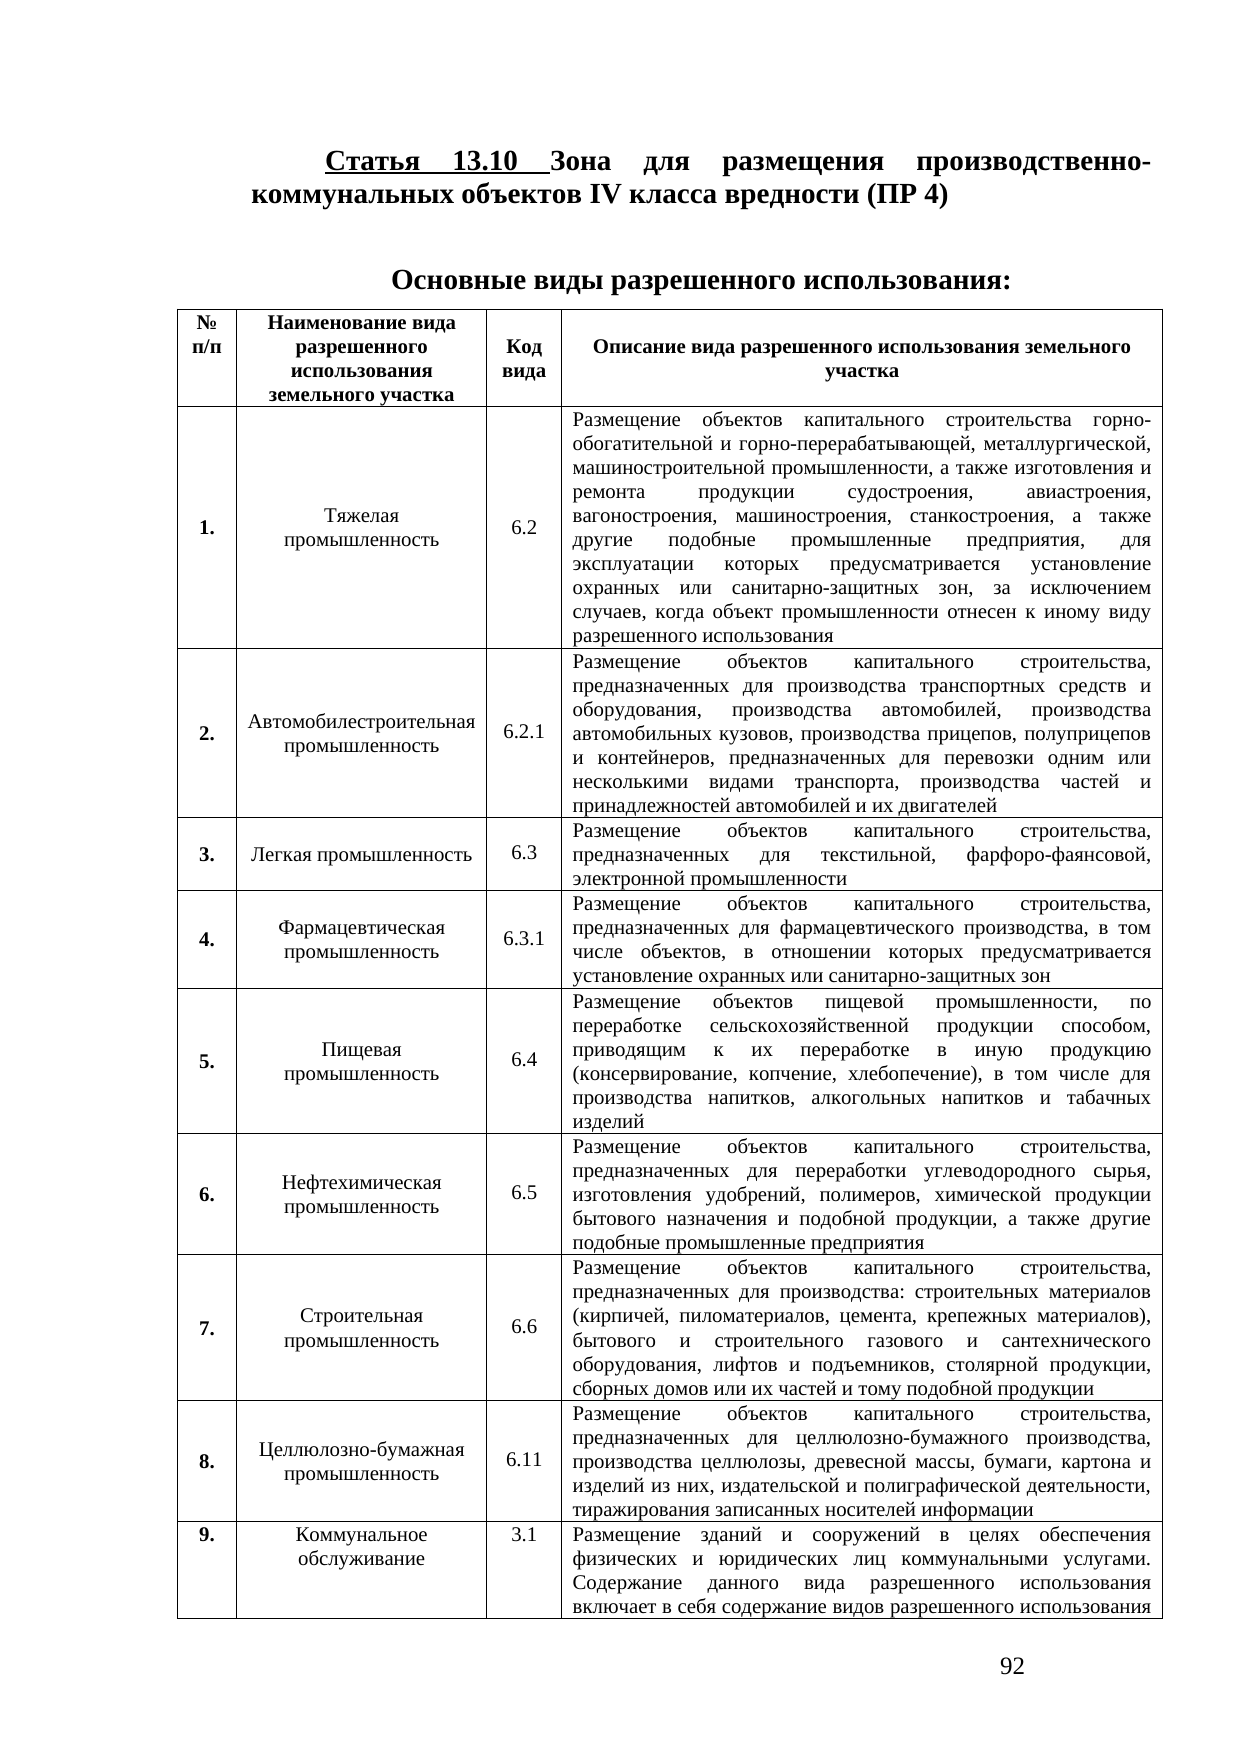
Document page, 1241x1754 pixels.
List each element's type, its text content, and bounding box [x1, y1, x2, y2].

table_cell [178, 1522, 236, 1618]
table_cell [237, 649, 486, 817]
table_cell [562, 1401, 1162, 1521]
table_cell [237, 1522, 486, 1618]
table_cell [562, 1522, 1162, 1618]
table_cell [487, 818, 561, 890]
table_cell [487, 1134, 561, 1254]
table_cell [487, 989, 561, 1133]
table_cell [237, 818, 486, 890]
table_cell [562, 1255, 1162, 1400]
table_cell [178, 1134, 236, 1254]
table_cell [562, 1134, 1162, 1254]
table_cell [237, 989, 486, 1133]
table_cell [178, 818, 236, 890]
text Статья 13.10 Зона для размещения производственно-коммунальных объектов IV класса вредности (ПР 4) [251, 143, 1152, 210]
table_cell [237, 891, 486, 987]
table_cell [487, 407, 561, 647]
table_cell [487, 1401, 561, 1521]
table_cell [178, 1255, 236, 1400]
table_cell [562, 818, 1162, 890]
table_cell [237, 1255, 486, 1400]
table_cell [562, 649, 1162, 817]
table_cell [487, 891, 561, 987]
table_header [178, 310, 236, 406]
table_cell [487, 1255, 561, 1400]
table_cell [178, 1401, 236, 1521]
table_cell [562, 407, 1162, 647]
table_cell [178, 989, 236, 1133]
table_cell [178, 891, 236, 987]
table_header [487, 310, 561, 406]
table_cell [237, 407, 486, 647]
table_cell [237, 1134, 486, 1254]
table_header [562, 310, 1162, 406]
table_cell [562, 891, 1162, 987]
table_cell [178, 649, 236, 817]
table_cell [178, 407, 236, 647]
text Основные виды разрешенного использования: [251, 262, 1152, 296]
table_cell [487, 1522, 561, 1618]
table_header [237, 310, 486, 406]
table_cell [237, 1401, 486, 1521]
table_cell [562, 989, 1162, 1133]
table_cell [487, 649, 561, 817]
